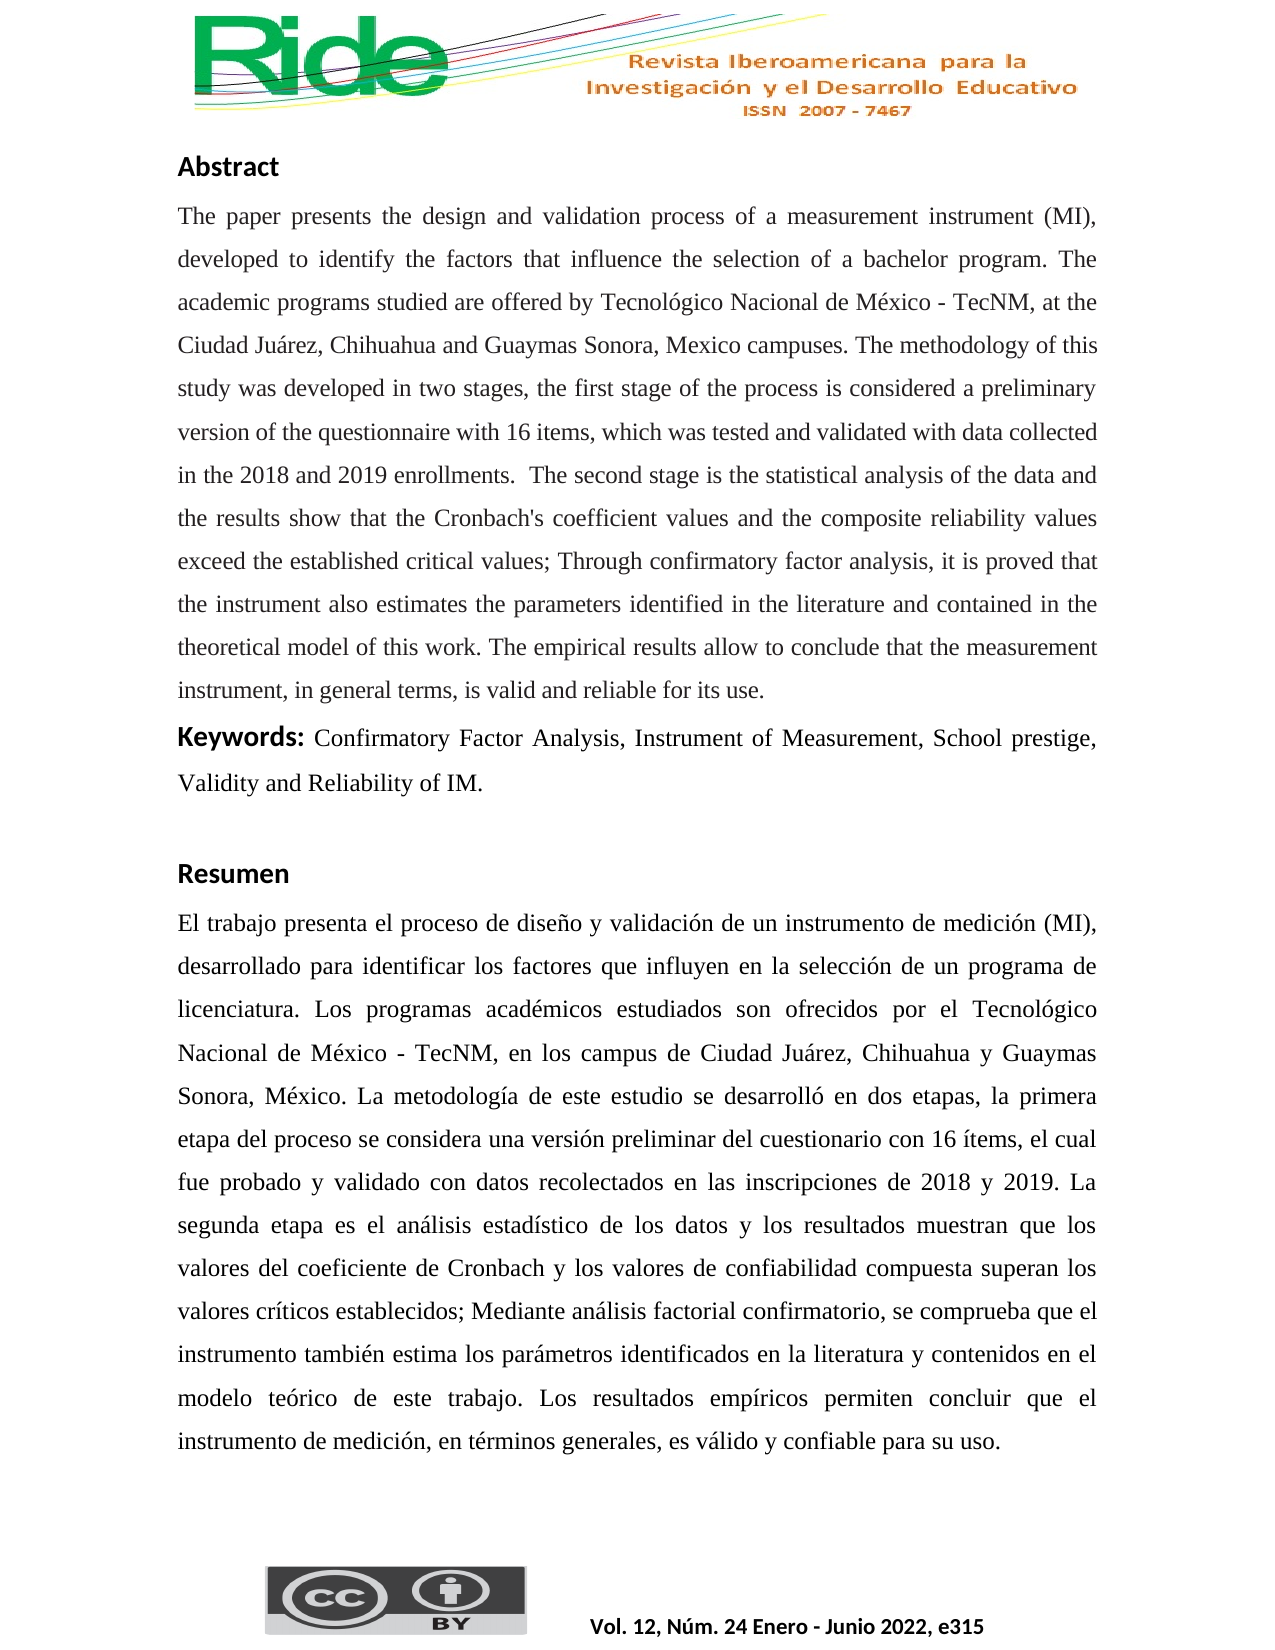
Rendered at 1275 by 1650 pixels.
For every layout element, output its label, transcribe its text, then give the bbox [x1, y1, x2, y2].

text El trabajo presenta el proceso de diseño y validación de un instrumento de medición (MI), desarrollado para identificar los factores que influyen en la selección de un programa de licenciatura. Los programas académicos estudiados son ofrecidos por el Tecnológico Nacional de México - TecNM, en los campus de Ciudad Juárez, Chihuahua y Guaymas Sonora, México. La metodología de este estudio se desarrolló en dos etapas, la primera etapa del proceso se considera una versión preliminar del cuestionario con 16 ítems, el cual fue probado y validado con datos recolectados en las inscripciones de 2018 y 2019. La segunda etapa es el análisis estadístico de los datos y los resultados muestran que los valores del coeficiente de Cronbach y los valores de confiabilidad compuesta superan los valores críticos establecidos; Mediante análisis factorial confirmatorio, se comprueba que el instrumento también estima los parámetros identificados en la literatura y contenidos en el modelo teórico de este trabajo. Los resultados empíricos permiten concluir que el instrumento de medición, en términos generales, es válido y confiable para su uso. [177, 908, 1098, 1454]
picture [264, 1566, 528, 1635]
text Resumen [177, 855, 1098, 890]
picture [194, 14, 1081, 119]
text Abstract [177, 148, 1098, 183]
text The paper presents the design and validation process of a measurement instrument (MI), developed to identify the factors that influence the selection of a bachelor program. The academic programs studied are offered by Tecnológico Nacional de México - TecNM, at the Ciudad Juárez, Chihuahua and Guaymas Sonora, Mexico campuses. The methodology of this study was developed in two stages, the first stage of the process is considered a preliminary version of the questionnaire with 16 items, which was tested and validated with data collected in the 2018 and 2019 enrollments. The second stage is the statistical analysis of the data and the results show that the Cronbach's coefficient values and the composite reliability values exceed the established critical values; Through confirmatory factor analysis, it is proved that the instrument also estimates the parameters identified in the literature and contained in the theoretical model of this work. The empirical results allow to conclude that the measurement instrument, in general terms, is valid and reliable for its use. [177, 201, 1098, 704]
text Keywords: Confirmatory Factor Analysis, Instrument of Measurement, School prestige, Validity and Reliability of IM. [177, 718, 1098, 797]
